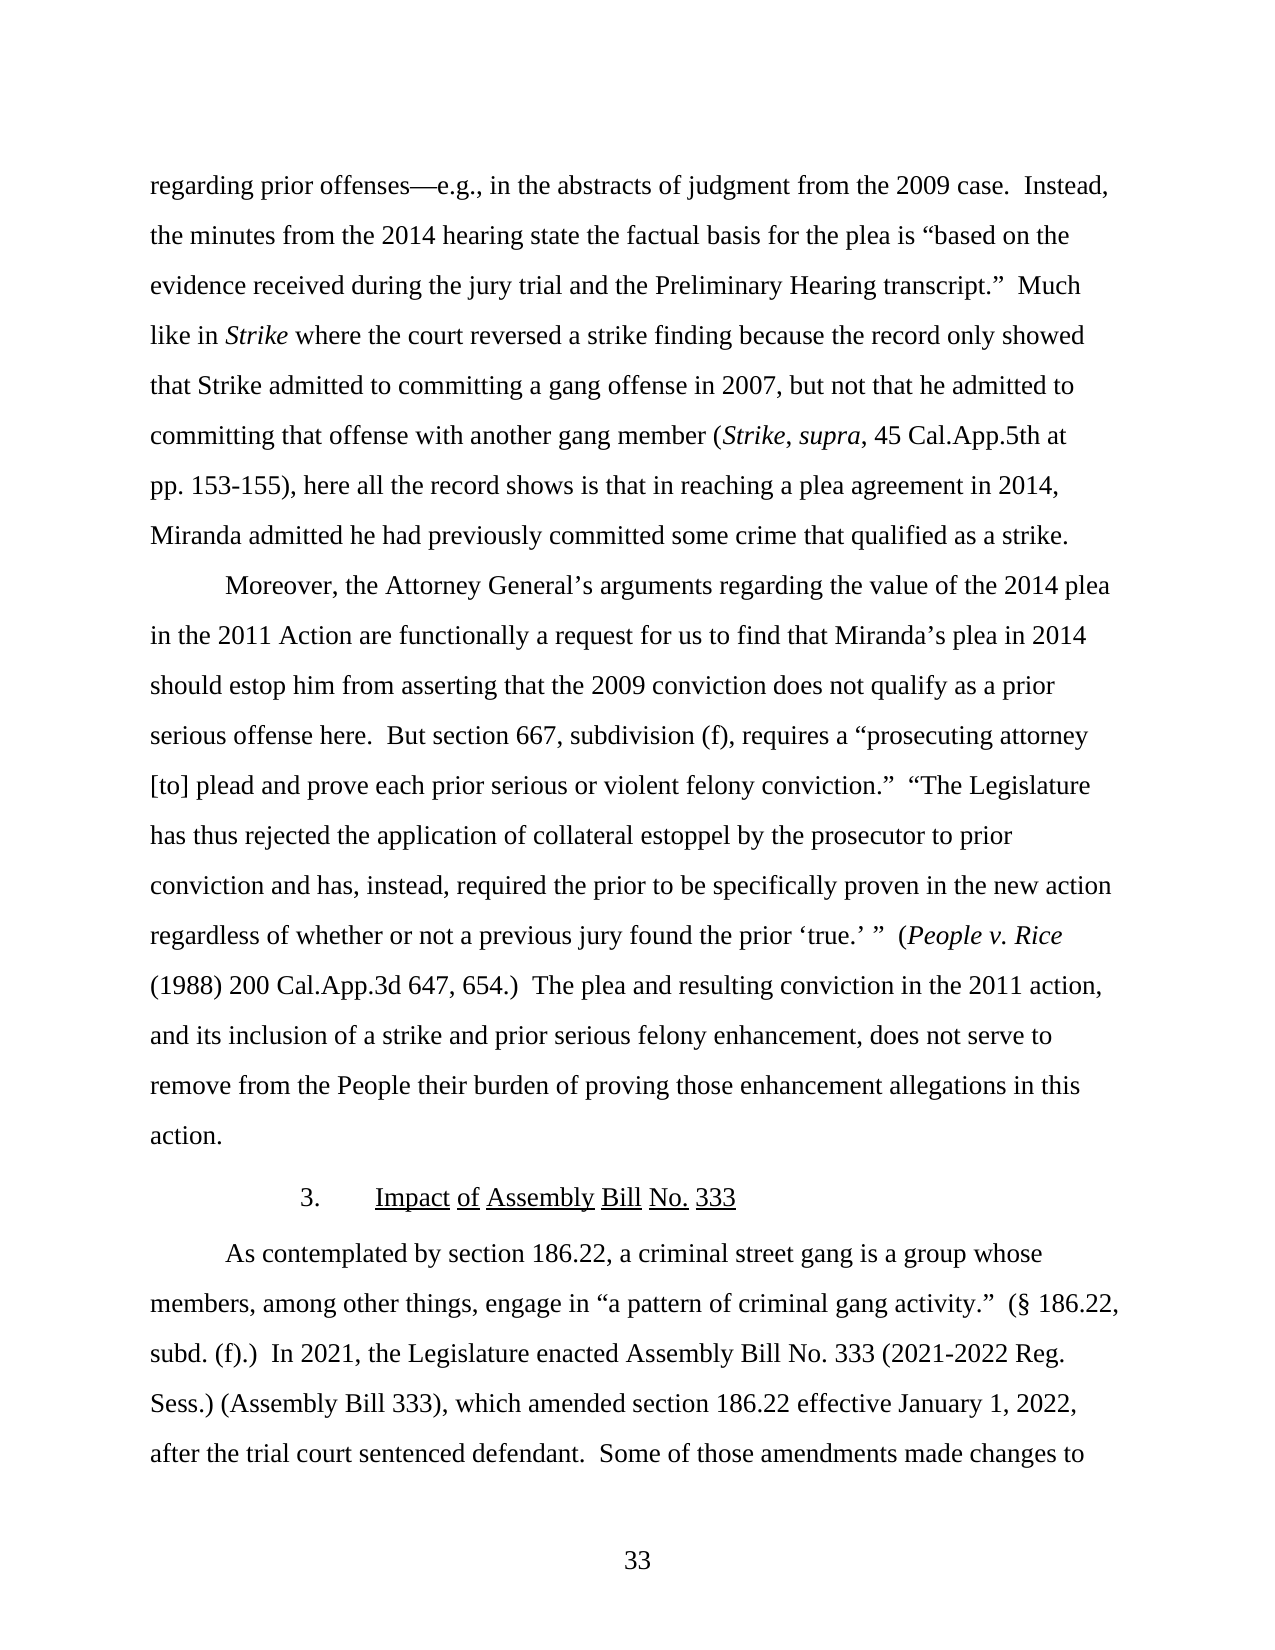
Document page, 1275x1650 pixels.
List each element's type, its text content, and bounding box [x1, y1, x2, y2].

text 3. Impact of Assembly Bill No. 333 [150, 1162, 1125, 1212]
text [150, 150, 1125, 550]
text Moreover, the Attorney General’s arguments regarding the value of the 2014 plea in the 2011 Action are functionally a request for us to find that Miranda’s plea in 2014 should estop him from asserting that the 2009 conviction does not qualify as a prior serious offense here. But section 667, subdivision (f), requires a “prosecuting attorney [to] plead and prove each prior serious or violent felony conviction.” “The Legislature has thus rejected the application of collateral estoppel by the prosecutor to prior conviction and has, instead, required the prior to be specifically proven in the new action regardless of whether or not a previous jury found the prior ‘true.’ ” (People v. Rice (1988) 200 Cal.App.3d 647, 654.) The plea and resulting conviction in the 2011 action, and its inclusion of a strike and prior serious felony enhancement, does not serve to remove from the People their burden of proving those enhancement allegations in this action. [150, 550, 1125, 1150]
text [150, 1219, 1125, 1469]
